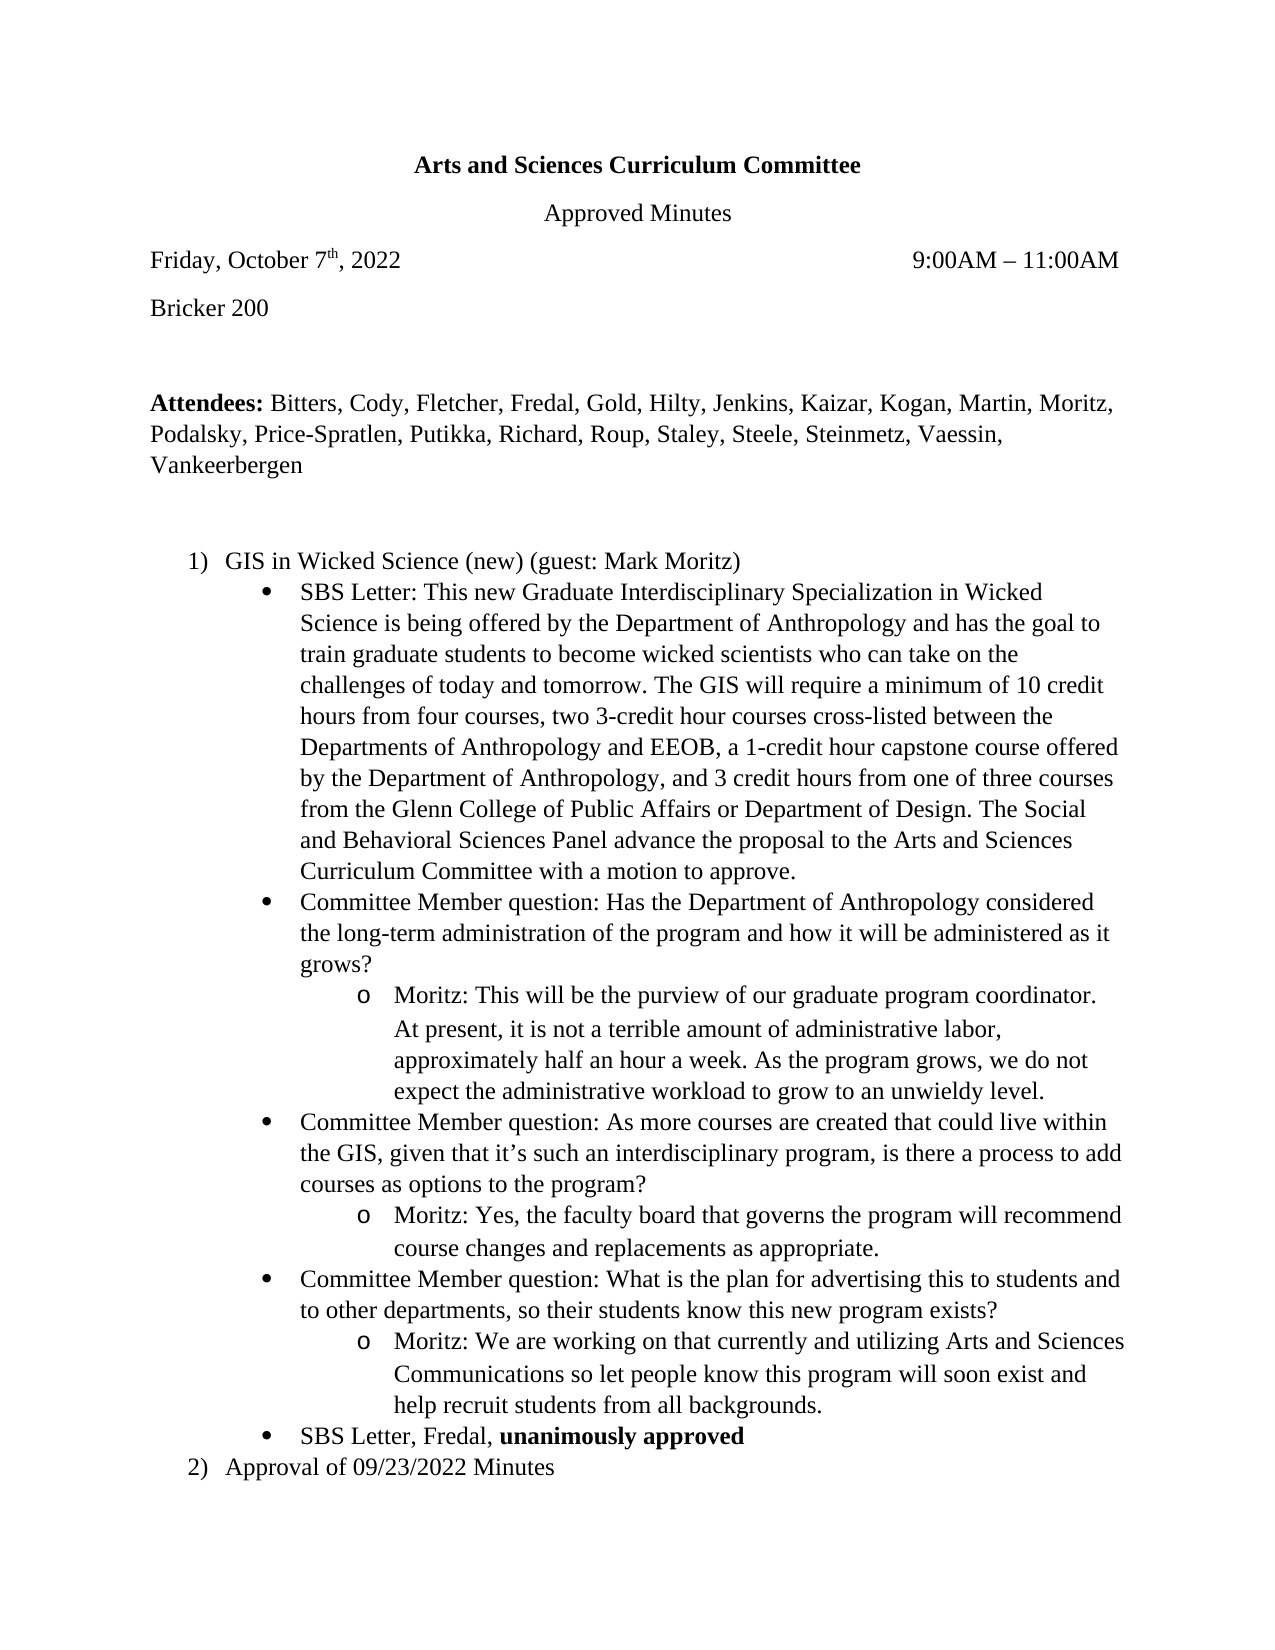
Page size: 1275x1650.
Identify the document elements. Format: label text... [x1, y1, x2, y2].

list Moritz: This will be the purview of our graduate program coordinator. At present, it is not a terrible amount of administrative labor, approximately half an hour a week. As the program grows, we do not expect the administrative workload to grow to an unwieldy level. [356, 981, 1125, 1104]
list Approval of 09/23/2022 Minutes [187, 1452, 1125, 1481]
list Committee Member question: Has the Department of Anthropology considered the long-term administration of the program and how it will be administered as it grows? [262, 887, 1125, 978]
text Arts and Sciences Curriculum Committee [150, 150, 1125, 179]
list Moritz: Yes, the faculty board that governs the program will recommend course changes and replacements as appropriate. [356, 1200, 1125, 1262]
text Friday, October 7th, 2022 9:00AM – 11:00AM [150, 245, 1125, 274]
list Committee Member question: What is the plan for advertising this to students and to other departments, so their students know this new program exists? [262, 1264, 1125, 1324]
list Committee Member question: As more courses are created that could live within the GIS, given that it’s such an interdisciplinary program, is there a process to add courses as options to the program? [262, 1107, 1125, 1198]
text Approved Minutes [150, 198, 1125, 226]
text Bricker 200 [150, 293, 1125, 322]
list SBS Letter: This new Graduate Interdisciplinary Specialization in Wicked Science is being offered by the Department of Anthropology and has the goal to train graduate students to become wicked scientists who can take on the challenges of today and tomorrow. The GIS will require a minimum of 10 credit hours from four courses, two 3-credit hour courses cross-listed between the Departments of Anthropology and EEOB, a 1-credit hour capstone course offered by the Department of Anthropology, and 3 credit hours from one of three courses from the Glenn College of Public Affairs or Department of Design. The Social and Behavioral Sciences Panel advance the proposal to the Arts and Sciences Curriculum Committee with a motion to approve. [262, 577, 1125, 885]
list GIS in Wicked Science (new) (guest: Mark Moritz) [187, 546, 1125, 575]
text Attendees: Bitters, Cody, Fletcher, Fredal, Gold, Hilty, Jenkins, Kaizar, Kogan, Martin, Moritz, Podalsky, Price-Spratlen, Putikka, Richard, Roup, Staley, Steele, Steinmetz, Vaessin, Vankeerbergen [150, 388, 1125, 479]
list Moritz: We are working on that currently and utilizing Arts and Sciences Communications so let people know this program will soon exist and help recruit students from all backgrounds. [356, 1326, 1125, 1419]
list SBS Letter, Fredal, unanimously approved [262, 1421, 1125, 1450]
